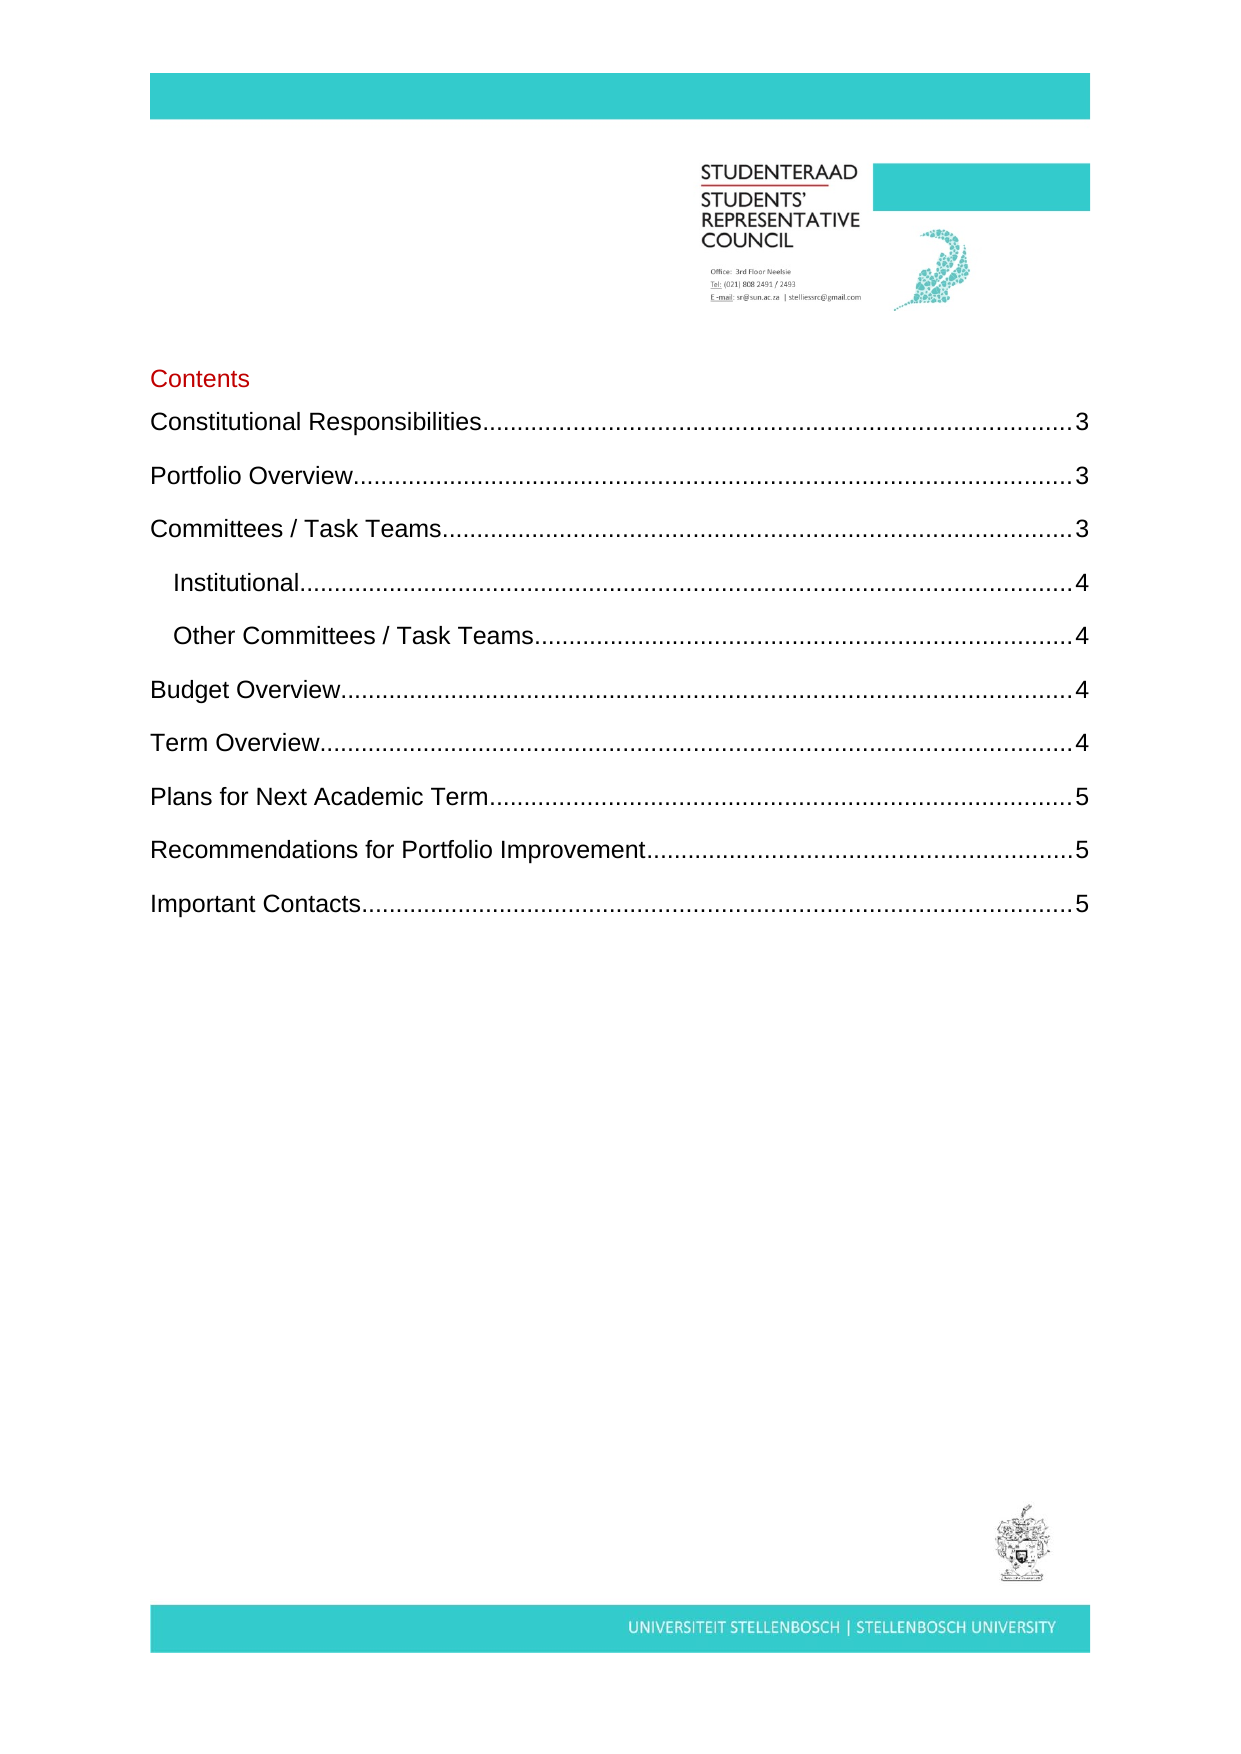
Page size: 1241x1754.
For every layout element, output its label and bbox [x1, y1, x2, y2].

picture [150, 73, 1091, 311]
picture [150, 1501, 1091, 1653]
